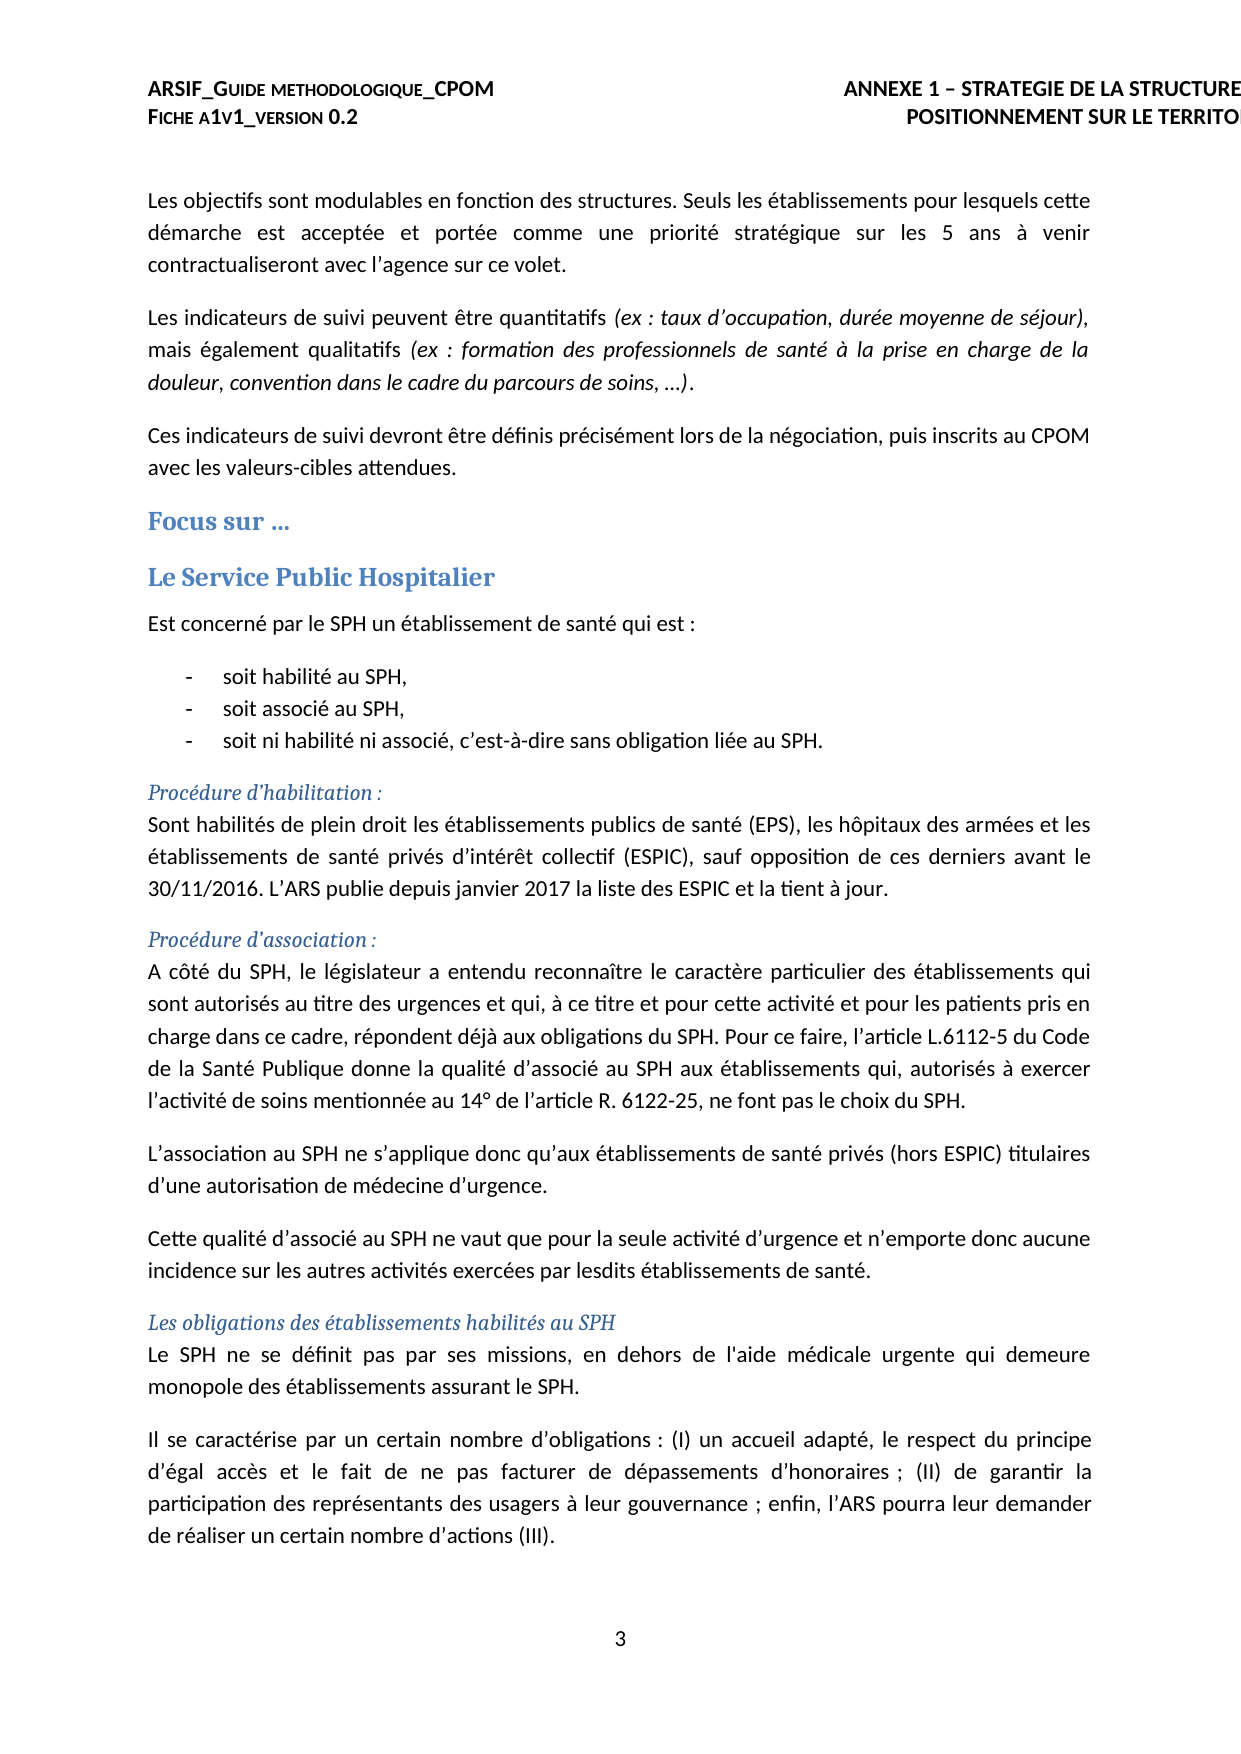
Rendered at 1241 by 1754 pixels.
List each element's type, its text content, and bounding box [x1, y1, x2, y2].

subtitle Procédure d’association : [148, 927, 1092, 953]
text Il se caractérise par un certain nombre d’obligations : (I) un accueil adapté, le respect du principe d’égal accès et le fait de ne pas facturer de dépassements d’honoraires ; (II) de garantir la participation des représentants des usagers à leur gouvernance ; enfin, l’ARS pourra leur demander de réaliser un certain nombre d’actions (III). [148, 1425, 1092, 1549]
list soit habilité au SPH, [185, 662, 1092, 690]
text Est concerné par le SPH un établissement de santé qui est : [148, 609, 1092, 637]
list soit associé au SPH, [185, 694, 1092, 722]
text Ces indicateurs de suivi devront être définis précisément lors de la négociation, puis inscrits au CPOM avec les valeurs-cibles attendues. [148, 421, 1092, 481]
subtitle Focus sur … [148, 506, 1092, 537]
text Sont habilités de plein droit les établissements publics de santé (EPS), les hôpitaux des armées et les établissements de santé privés d’intérêt collectif (ESPIC), sauf opposition de ces derniers avant le 30/11/2016. L’ARS publie depuis janvier 2017 la liste des ESPIC et la tient à jour. [148, 810, 1092, 902]
text L’association au SPH ne s’applique donc qu’aux établissements de santé privés (hors ESPIC) titulaires d’une autorisation de médecine d’urgence. [148, 1139, 1092, 1199]
text Les indicateurs de suivi peuvent être quantitatifs (ex : taux d’occupation, durée moyenne de séjour), mais également qualitatifs (ex : formation des professionnels de santé à la prise en charge de la douleur, convention dans le cadre du parcours de soins, …). [148, 303, 1092, 396]
text A côté du SPH, le législateur a entendu reconnaître le caractère particulier des établissements qui sont autorisés au titre des urgences et qui, à ce titre et pour cette activité et pour les patients pris en charge dans ce cadre, répondent déjà aux obligations du SPH. Pour ce faire, l’article L.6112-5 du Code de la Santé Publique donne la qualité d’associé au SPH aux établissements qui, autorisés à exercer l’activité de soins mentionnée au 14° de l’article R. 6122-25, ne font pas le choix du SPH. [148, 957, 1092, 1114]
subtitle Le Service Public Hospitalier [148, 562, 1092, 594]
text Les objectifs sont modulables en fonction des structures. Seuls les établissements pour lesquels cette démarche est acceptée et portée comme une priorité stratégique sur les 5 ans à venir contractualiseront avec l’agence sur ce volet. [148, 186, 1092, 278]
subtitle Les obligations des établissements habilités au SPH [148, 1309, 1092, 1336]
text Cette qualité d’associé au SPH ne vaut que pour la seule activité d’urgence et n’emporte donc aucune incidence sur les autres activités exercées par lesdits établissements de santé. [148, 1224, 1092, 1284]
list soit ni habilité ni associé, c’est-à-dire sans obligation liée au SPH. [185, 727, 1092, 754]
subtitle Procédure d’habilitation : [148, 779, 1092, 806]
text Le SPH ne se définit pas par ses missions, en dehors de l'aide médicale urgente qui demeure monopole des établissements assurant le SPH. [148, 1340, 1092, 1400]
